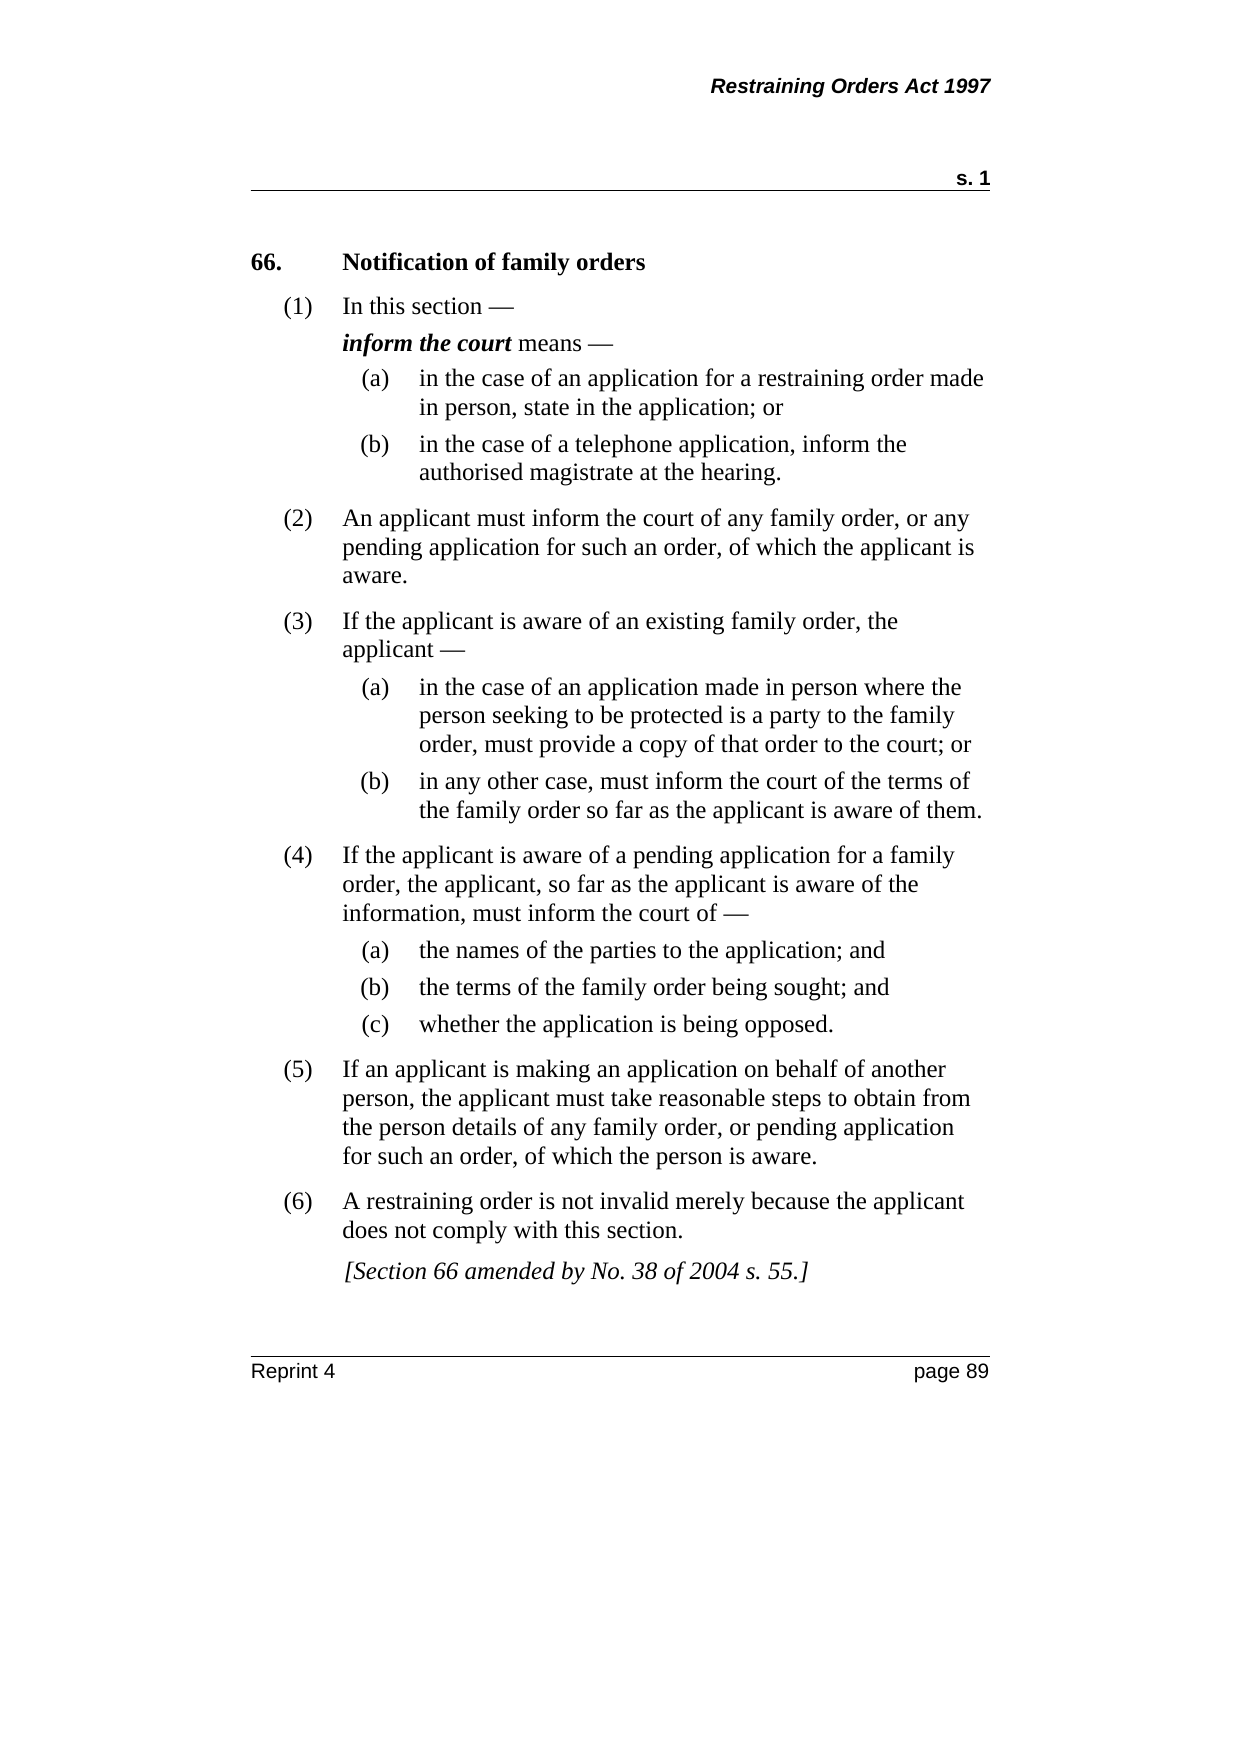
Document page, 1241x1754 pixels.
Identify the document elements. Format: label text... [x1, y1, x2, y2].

text (5) If an applicant is making an application on behalf of another person, the applicant must take reasonable steps to obtain from the person details of any family order, or pending application for such an order, of which the person is aware. [251, 1054, 990, 1169]
text [Section 66 amended by No. 38 of 2004 s. 55.] [251, 1256, 990, 1285]
text (c) whether the application is being opposed. [251, 1009, 990, 1038]
text (6) A restraining order is not invalid merely because the applicant does not comply with this section. [251, 1186, 990, 1244]
text (3) If the applicant is aware of an existing family order, the applicant — [251, 606, 990, 663]
text (b) the terms of the family order being sought; and [251, 972, 990, 1001]
subtitle 66. Notification of family orders [251, 247, 990, 276]
text (a) in the case of an application made in person where the person seeking to be protected is a party to the family order, must provide a copy of that order to the court; or [251, 672, 990, 758]
text (a) the names of the parties to the application; and [251, 935, 990, 964]
text (b) in the case of a telephone application, inform the authorised magistrate at the hearing. [251, 429, 990, 486]
text (1) In this section — [251, 291, 990, 319]
text (4) If the applicant is aware of a pending application for a family order, the applicant, so far as the applicant is aware of the information, must inform the court of — [251, 840, 990, 927]
text (b) in any other case, must inform the court of the terms of the family order so far as the applicant is aware of them. [251, 766, 990, 824]
text inform the court means — [251, 328, 990, 357]
text (a) in the case of an application for a restraining order made in person, state in the application; or [251, 363, 990, 420]
text (2) An applicant must inform the court of any family order, or any pending application for such an order, of which the applicant is aware. [251, 503, 990, 589]
